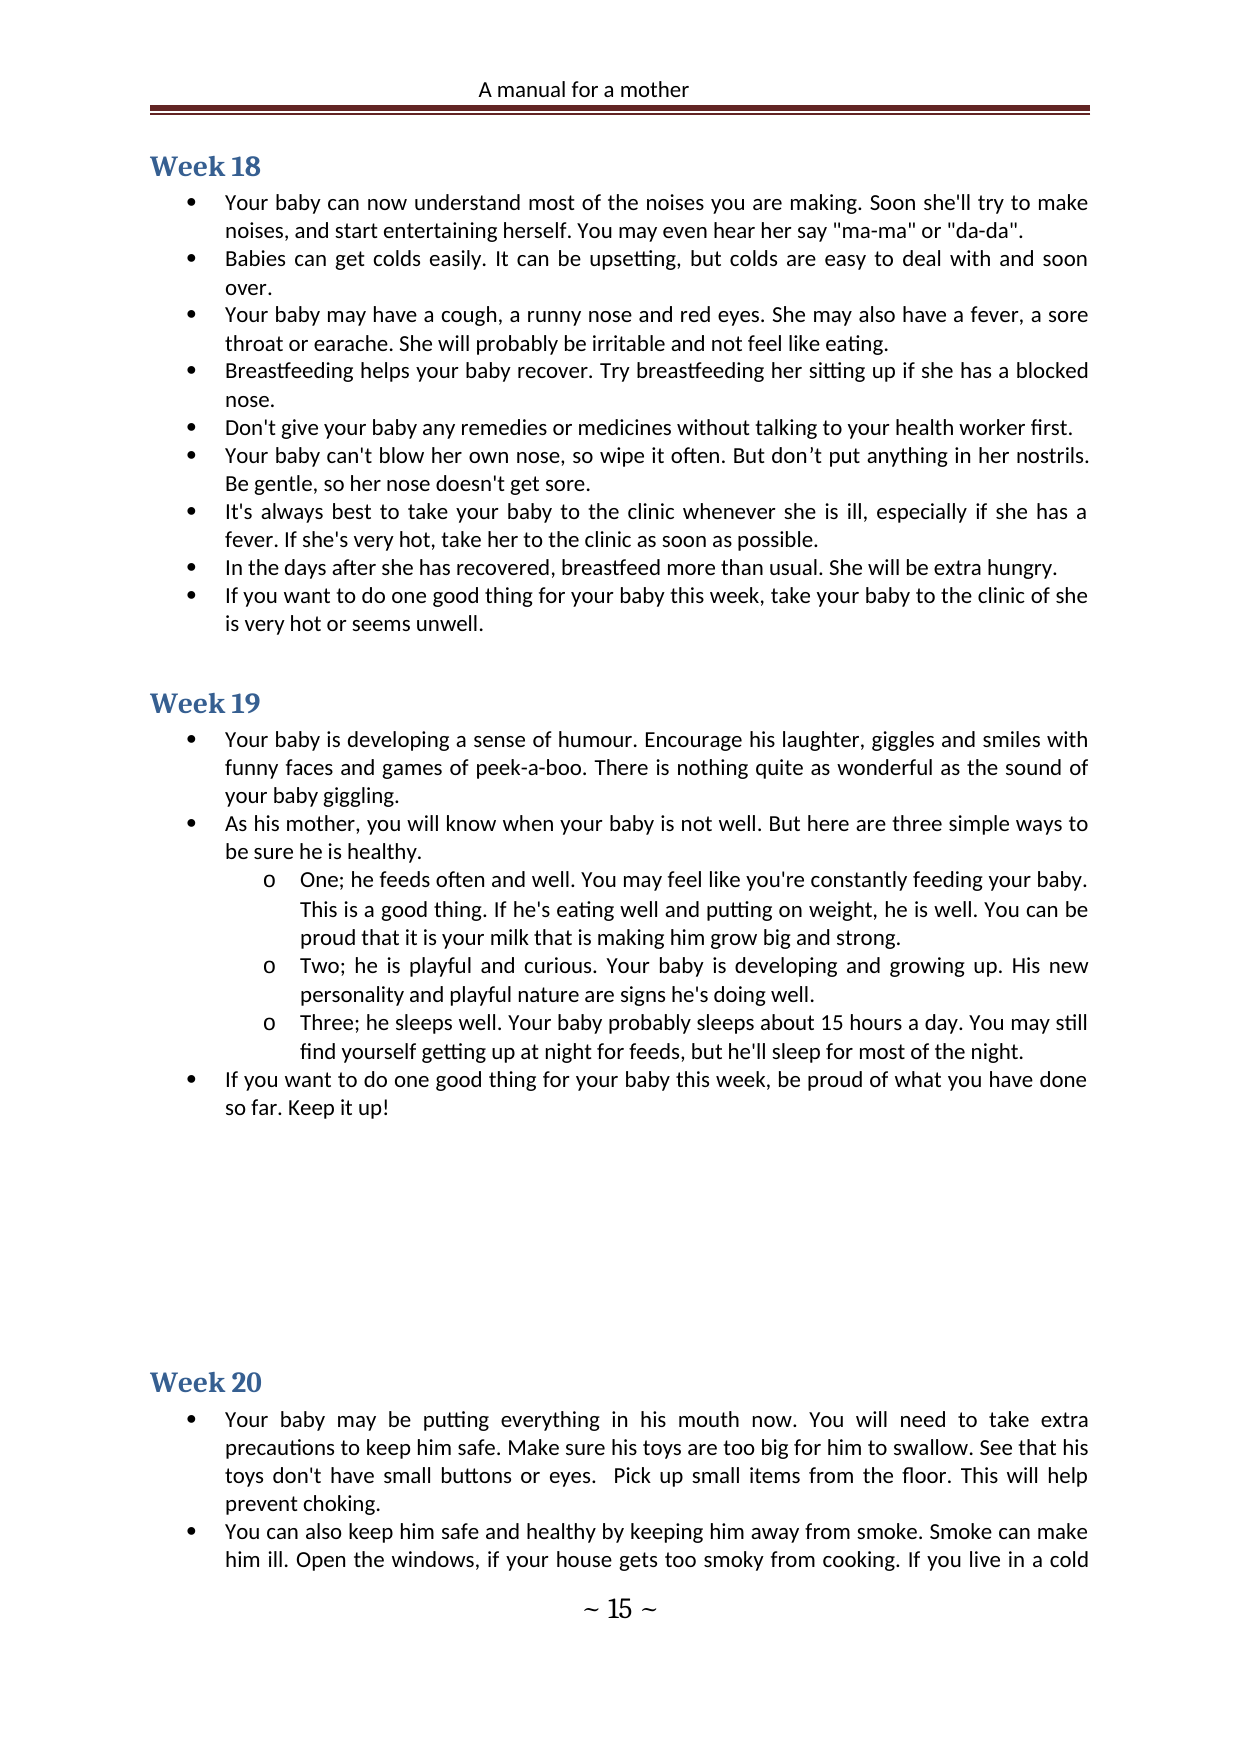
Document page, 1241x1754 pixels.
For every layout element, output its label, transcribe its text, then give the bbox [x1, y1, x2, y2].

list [187, 1517, 1090, 1573]
list As his mother, you will know when your baby is not well. But here are three simple ways to be sure he is healthy. [187, 809, 1090, 866]
list In the days after she has recovered, breastfeed more than usual. She will be extra hungry. [187, 553, 1090, 581]
subtitle Week 18 [150, 150, 1090, 183]
subtitle Week 19 [150, 687, 1090, 720]
list Your baby may have a cough, a runny nose and red eyes. She may also have a fever, a sore throat or earache. She will probably be irritable and not feel like eating. [187, 301, 1090, 357]
list Your baby is developing a sense of humour. Encourage his laughter, giggles and smiles with funny faces and games of peek-a-boo. There is nothing quite as wonderful as the sound of your baby giggling. [187, 725, 1090, 809]
list Babies can get colds easily. It can be upsetting, but colds are easy to deal with and soon over. [187, 244, 1090, 301]
list Three; he sleeps well. Your baby probably sleeps about 15 hours a day. You may still find yourself getting up at night for feeds, but he'll sleep for most of the night. [262, 1008, 1090, 1065]
list One; he feeds often and well. You may feel like you're constantly feeding your baby. This is a good thing. If he's eating well and putting on weight, he is well. You can be proud that it is your milk that is making him grow big and strong. [262, 866, 1090, 951]
list Your baby can now understand most of the noises you are making. Soon she'll try to make noises, and start entertaining herself. You may even hear her say "ma-ma" or "da-da". [187, 188, 1090, 244]
list If you want to do one good thing for your baby this week, take your baby to the clinic of she is very hot or seems unwell. [187, 581, 1090, 637]
list Breastfeeding helps your baby recover. Try breastfeeding her sitting up if she has a blocked nose. [187, 357, 1090, 413]
list Don't give your baby any remedies or medicines without talking to your health worker first. [187, 413, 1090, 441]
list Your baby may be putting everything in his mouth now. You will need to take extra precautions to keep him safe. Make sure his toys are too big for him to swallow. See that his toys don't have small buttons or eyes. Pick up small items from the floor. This will help prevent choking. [187, 1405, 1090, 1517]
subtitle Week 20 [150, 1367, 1090, 1400]
list If you want to do one good thing for your baby this week, be proud of what you have done so far. Keep it up! [187, 1065, 1090, 1121]
list Two; he is playful and curious. Your baby is developing and growing up. His new personality and playful nature are signs he's doing well. [262, 951, 1090, 1008]
list Your baby can't blow her own nose, so wipe it often. But don’t put anything in her nostrils. Be gentle, so her nose doesn't get sore. [187, 441, 1090, 497]
list It's always best to take your baby to the clinic whenever she is ill, especially if she has a fever. If she's very hot, take her to the clinic as soon as possible. [187, 497, 1090, 553]
